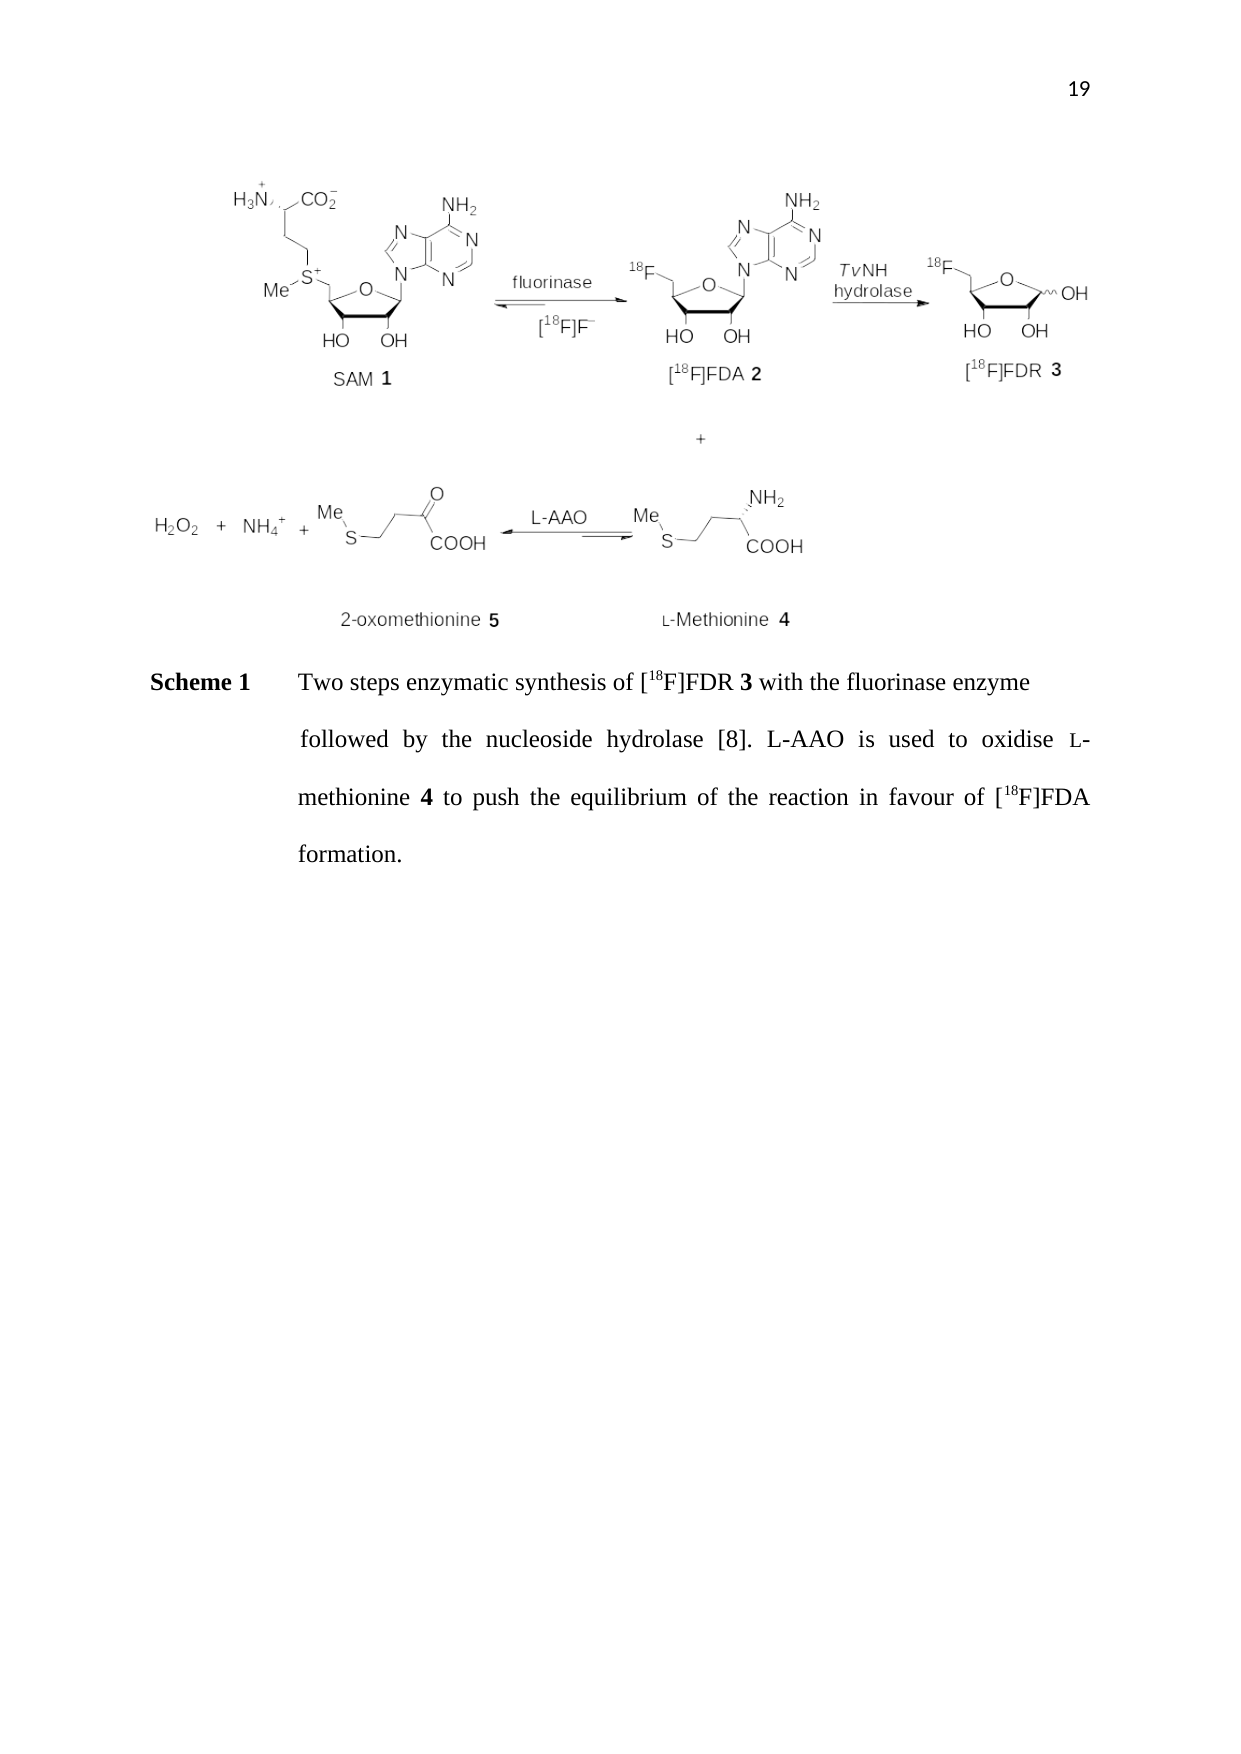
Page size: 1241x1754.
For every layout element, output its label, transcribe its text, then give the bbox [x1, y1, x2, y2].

text Scheme 1 Two steps enzymatic synthesis of [18F]FDR 3 with the fluorinase enzyme followed by the nucleoside hydrolase [8]. L-AAO is used to oxidise L-methionine 4 to push the equilibrium of the reaction in favour of [18F]FDA formation. [150, 667, 1090, 868]
